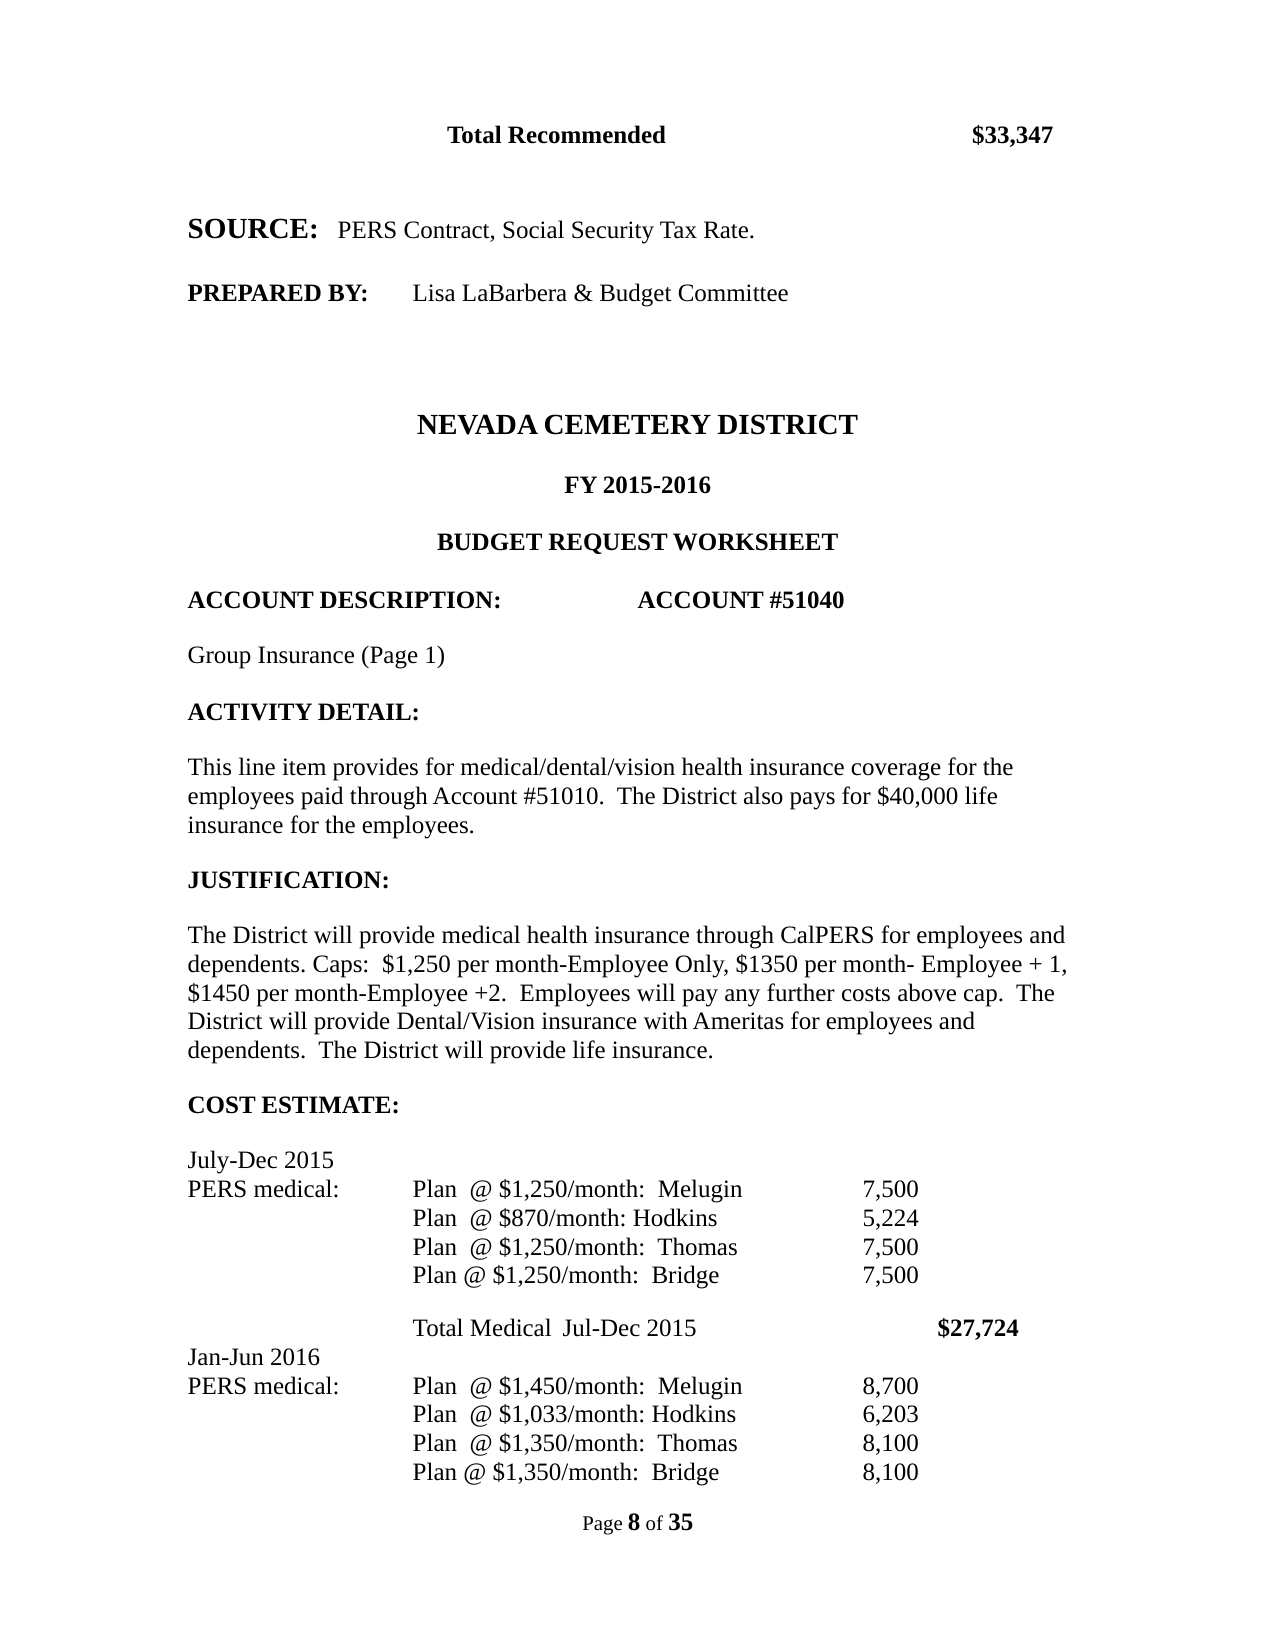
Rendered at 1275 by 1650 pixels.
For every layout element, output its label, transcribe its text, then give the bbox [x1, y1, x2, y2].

text PREPARED BY: Lisa LaBarbera & Budget Committee [187, 278, 1087, 307]
text COST ESTIMATE: [187, 1090, 1087, 1119]
text SOURCE: PERS Contract, Social Security Tax Rate. [187, 211, 1087, 244]
text FY 2015-2016 [187, 470, 1087, 498]
text Total Recommended $33,347 [187, 120, 1087, 177]
text Total Medical Jul-Dec 2015 $27,724 [187, 1313, 1087, 1342]
text ACTIVITY DETAIL: [187, 697, 1087, 726]
text Jan-Jun 2016 [187, 1342, 1087, 1371]
text ACCOUNT DESCRIPTION: ACCOUNT #51040 [187, 585, 1087, 613]
text NEVADA CEMETERY DISTRICT [187, 407, 1087, 441]
text Plan @ $870/month: Hodkins 5,224 [187, 1203, 1087, 1232]
text July-Dec 2015 [187, 1145, 1087, 1174]
text JUSTIFICATION: [187, 865, 1087, 894]
text Plan @ $1,250/month: Bridge 7,500 [187, 1260, 1087, 1289]
text Plan @ $1,250/month: Thomas 7,500 [187, 1232, 1087, 1260]
text Plan @ $1,350/month: Bridge 8,100 [187, 1457, 1087, 1486]
text The District will provide medical health insurance through CalPERS for employees and dependents. Caps: $1,250 per month-Employee Only, $1350 per month- Employee + 1, $1450 per month-Employee +2. Employees will pay any further costs above cap. The District will provide Dental/Vision insurance with Ameritas for employees and dependents. The District will provide life insurance. [187, 920, 1087, 1064]
text Group Insurance (Page 1) [187, 640, 1087, 669]
text Plan @ $1,033/month: Hodkins 6,203 [187, 1399, 1087, 1428]
text PERS medical: Plan @ $1,250/month: Melugin 7,500 [187, 1174, 1087, 1203]
text Plan @ $1,350/month: Thomas 8,100 [187, 1428, 1087, 1457]
text This line item provides for medical/dental/vision health insurance coverage for the employees paid through Account #51010. The District also pays for $40,000 life insurance for the employees. [187, 752, 1087, 839]
text PERS medical: Plan @ $1,450/month: Melugin 8,700 [187, 1371, 1087, 1399]
text BUDGET REQUEST WORKSHEET [187, 527, 1087, 556]
